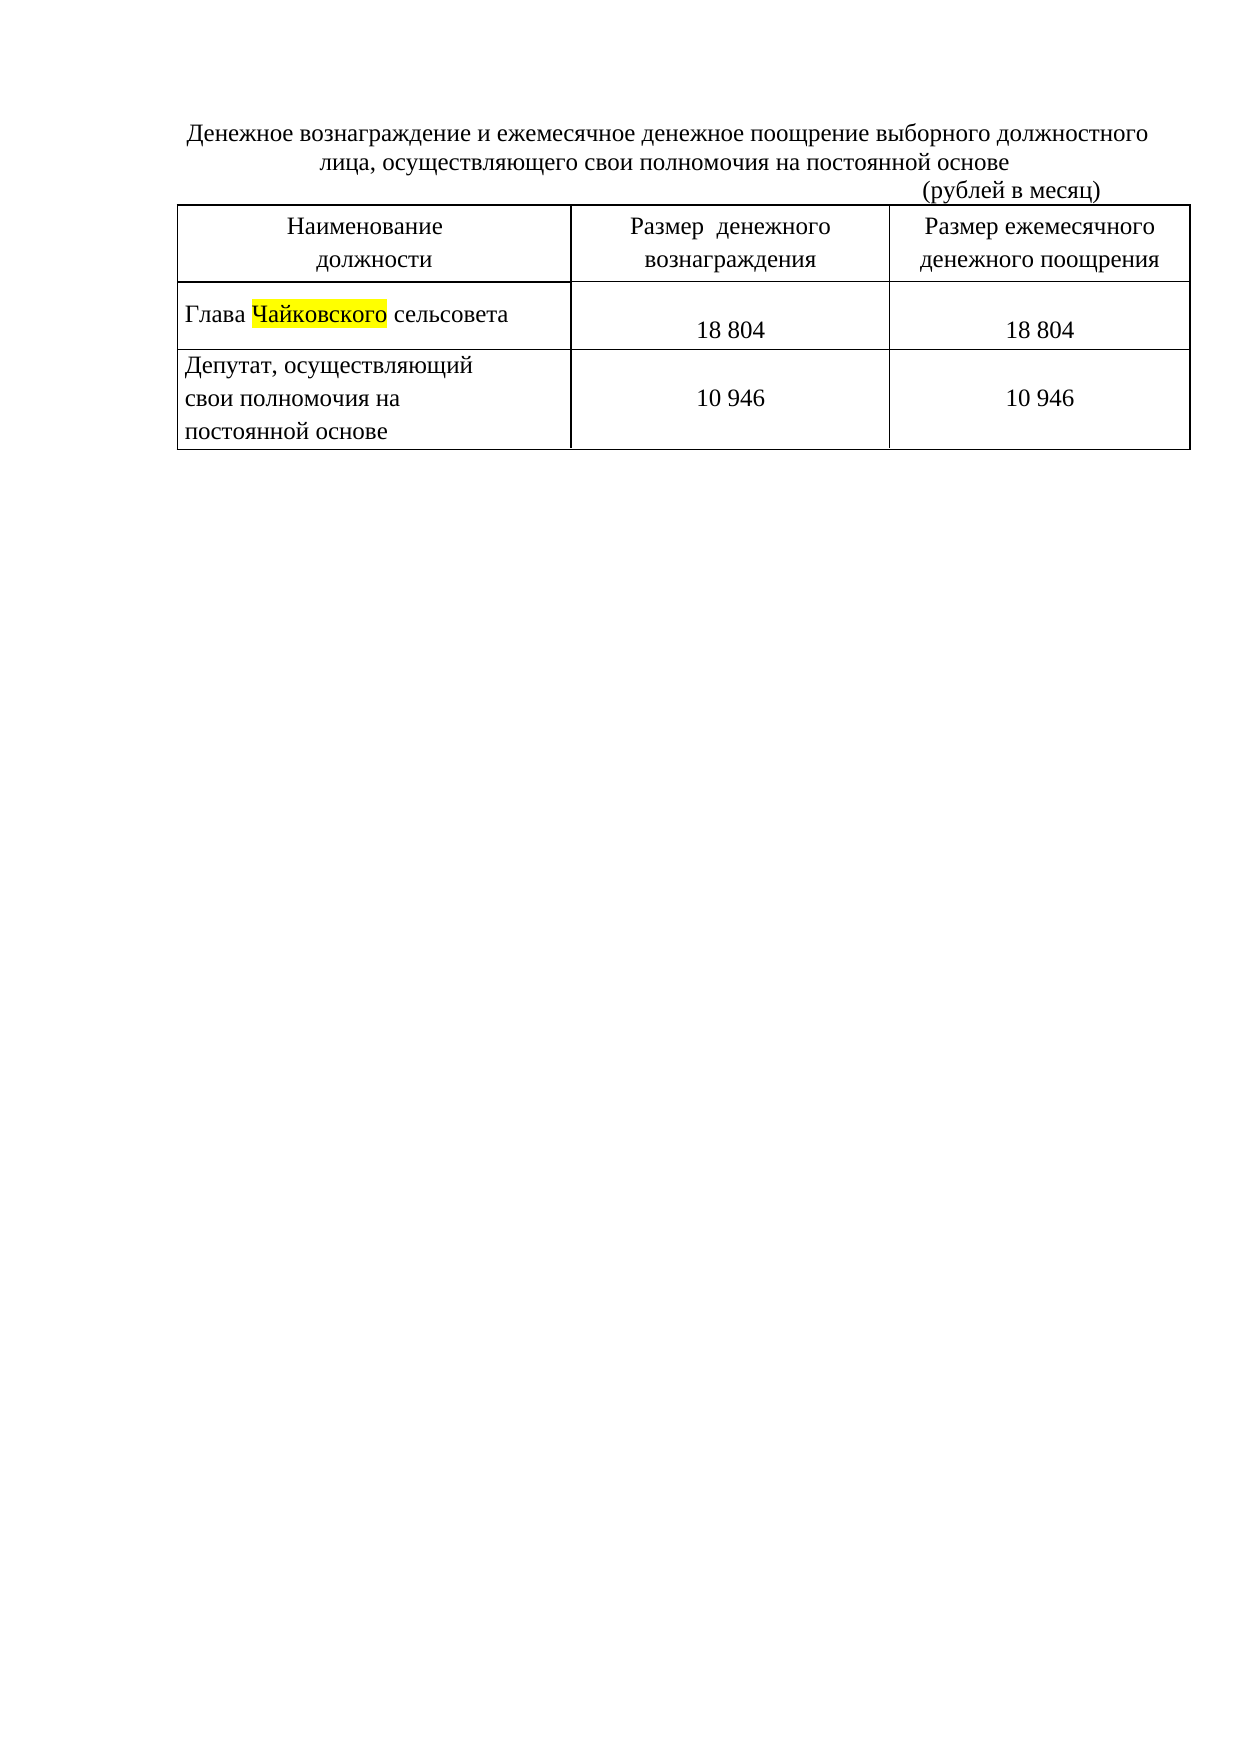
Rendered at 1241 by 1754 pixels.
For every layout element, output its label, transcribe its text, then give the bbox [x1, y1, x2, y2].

table_header Размер ежемесячного денежного поощрения [890, 206, 1189, 281]
table_header Наименование должности [178, 206, 570, 281]
table_cell 18 804 [890, 282, 1189, 348]
table_cell 18 804 [572, 282, 889, 348]
table_cell 10 946 [572, 350, 889, 448]
table_cell Глава Чайковского сельсовета [178, 283, 570, 348]
text (рублей в месяц) [177, 176, 1152, 204]
table_cell 10 946 [890, 350, 1189, 448]
text Денежное вознаграждение и ежемесячное денежное поощрение выборного должностного лица, осуществляющего свои полномочия на постоянной основе [177, 118, 1152, 176]
table_header Размер денежного вознаграждения [572, 206, 889, 281]
table_cell Депутат, осуществляющий свои полномочия на постоянной основе [178, 350, 570, 448]
